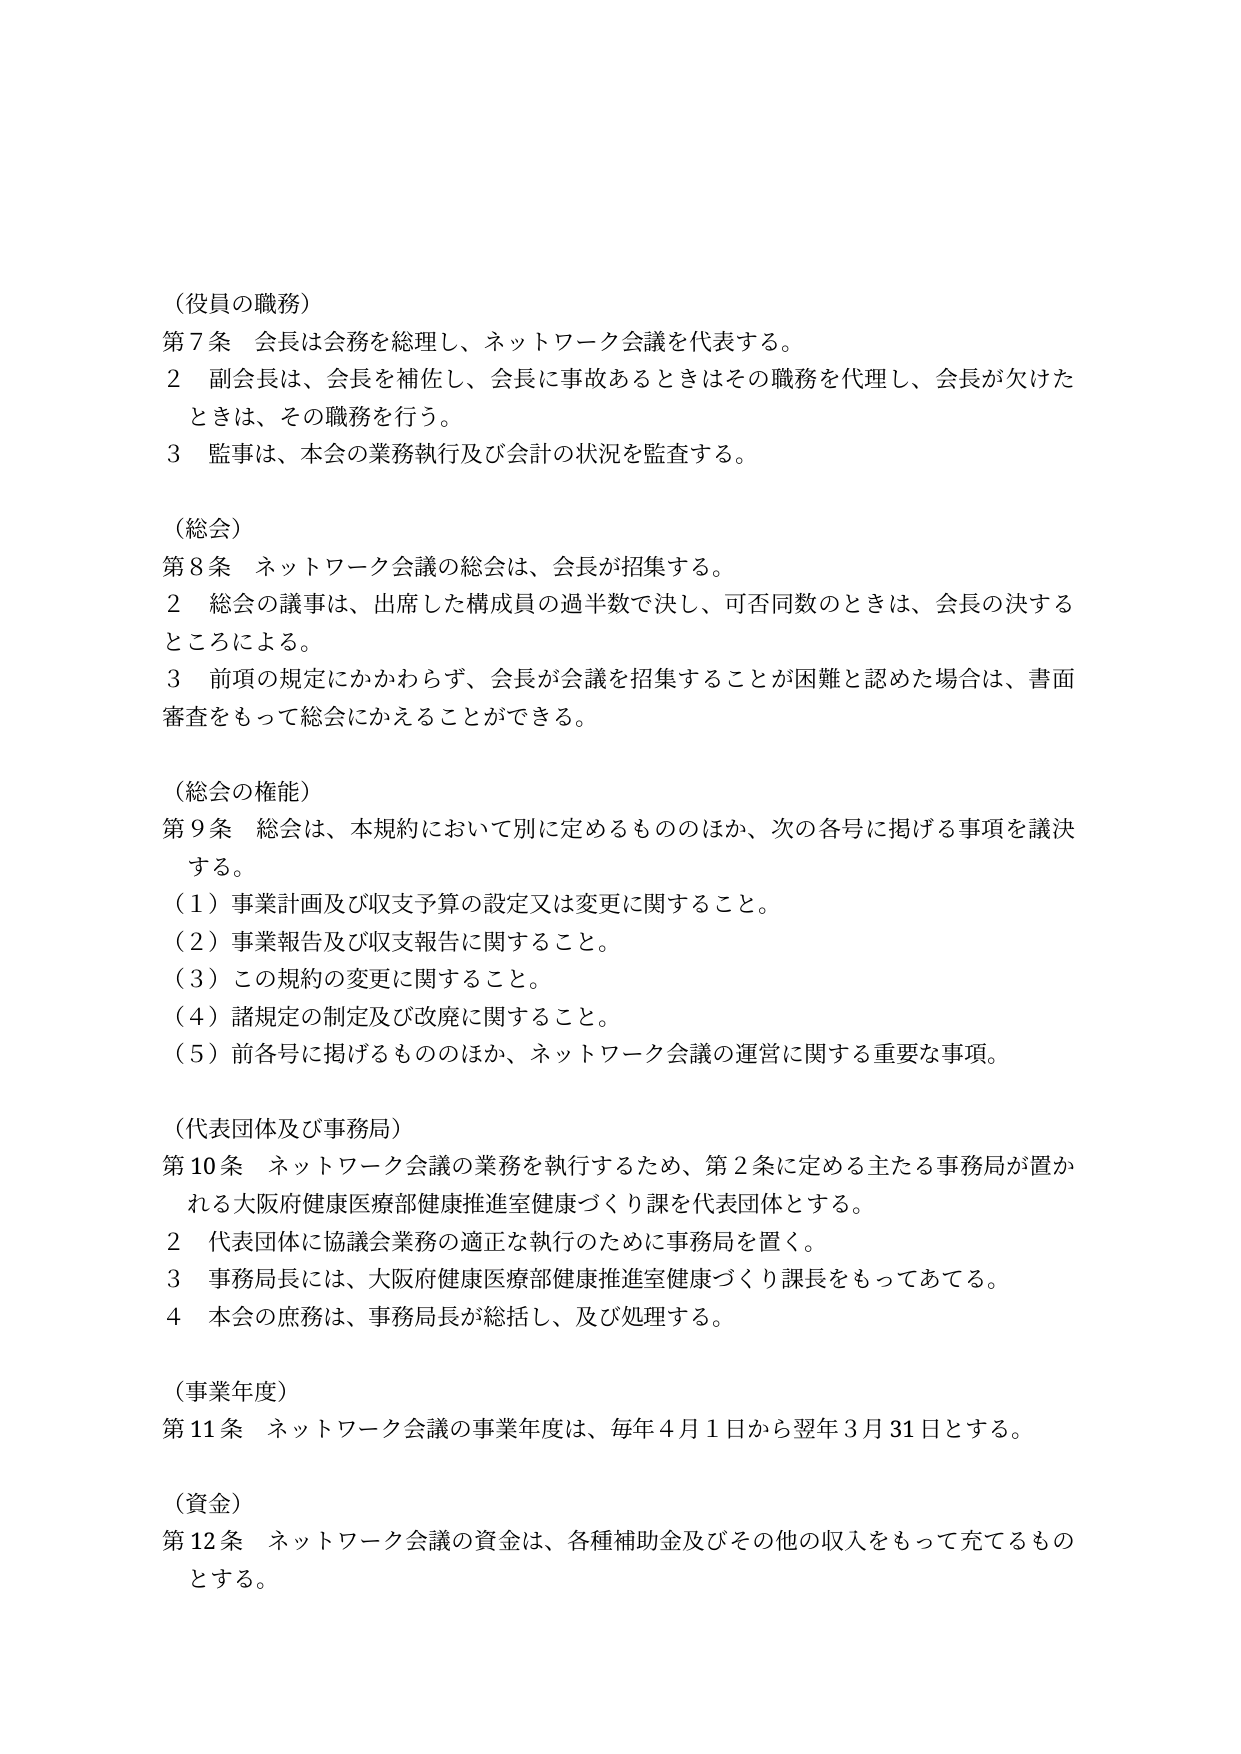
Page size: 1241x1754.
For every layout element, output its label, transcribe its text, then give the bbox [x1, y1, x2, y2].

text ３ 監事は、本会の業務執行及び会計の状況を監査する。 [162, 434, 1078, 471]
text （２）事業報告及び収支報告に関すること。 [162, 921, 1078, 959]
text 第８条 ネットワーク会議の総会は、会長が招集する。 [162, 546, 1078, 584]
text （資金） [162, 1484, 1078, 1521]
text ４ 本会の庶務は、事務局長が総括し、及び処理する。 [162, 1296, 1078, 1334]
text （総会） [162, 509, 1078, 546]
text （総会の権能） [162, 771, 1078, 809]
text 第９条 総会は、本規約において別に定めるもののほか、次の各号に掲げる事項を議決する。 [162, 809, 1078, 884]
text 第11条 ネットワーク会議の事業年度は、毎年４月１日から翌年３月31日とする。 [162, 1409, 1078, 1446]
text （事業年度） [162, 1371, 1078, 1409]
text ２ 代表団体に協議会業務の適正な執行のために事務局を置く。 [162, 1221, 1078, 1259]
text ２ 総会の議事は、出席した構成員の過半数で決し、可否同数のときは、会長の決するところによる。 [162, 584, 1078, 659]
text （４）諸規定の制定及び改廃に関すること。 [162, 996, 1078, 1034]
text ３ 事務局長には、大阪府健康医療部健康推進室健康づくり課長をもってあてる。 [162, 1259, 1078, 1296]
text 第12条 ネットワーク会議の資金は、各種補助金及びその他の収入をもって充てるものとする。 [162, 1521, 1078, 1596]
text ２ 副会長は、会長を補佐し、会長に事故あるときはその職務を代理し、会長が欠けたときは、その職務を行う。 [162, 359, 1078, 434]
text （役員の職務） [162, 284, 1078, 321]
text （１）事業計画及び収支予算の設定又は変更に関すること。 [162, 884, 1078, 921]
text 第10条 ネットワーク会議の業務を執行するため、第２条に定める主たる事務局が置かれる大阪府健康医療部健康推進室健康づくり課を代表団体とする。 [162, 1146, 1078, 1221]
text （３）この規約の変更に関すること。 [162, 959, 1078, 996]
text 第７条 会長は会務を総理し、ネットワーク会議を代表する。 [162, 321, 1078, 359]
text ３ 前項の規定にかかわらず、会長が会議を招集することが困難と認めた場合は、書面審査をもって総会にかえることができる。 [162, 659, 1078, 734]
text （代表団体及び事務局） [162, 1109, 1078, 1146]
text （５）前各号に掲げるもののほか、ネットワーク会議の運営に関する重要な事項。 [162, 1034, 1078, 1071]
